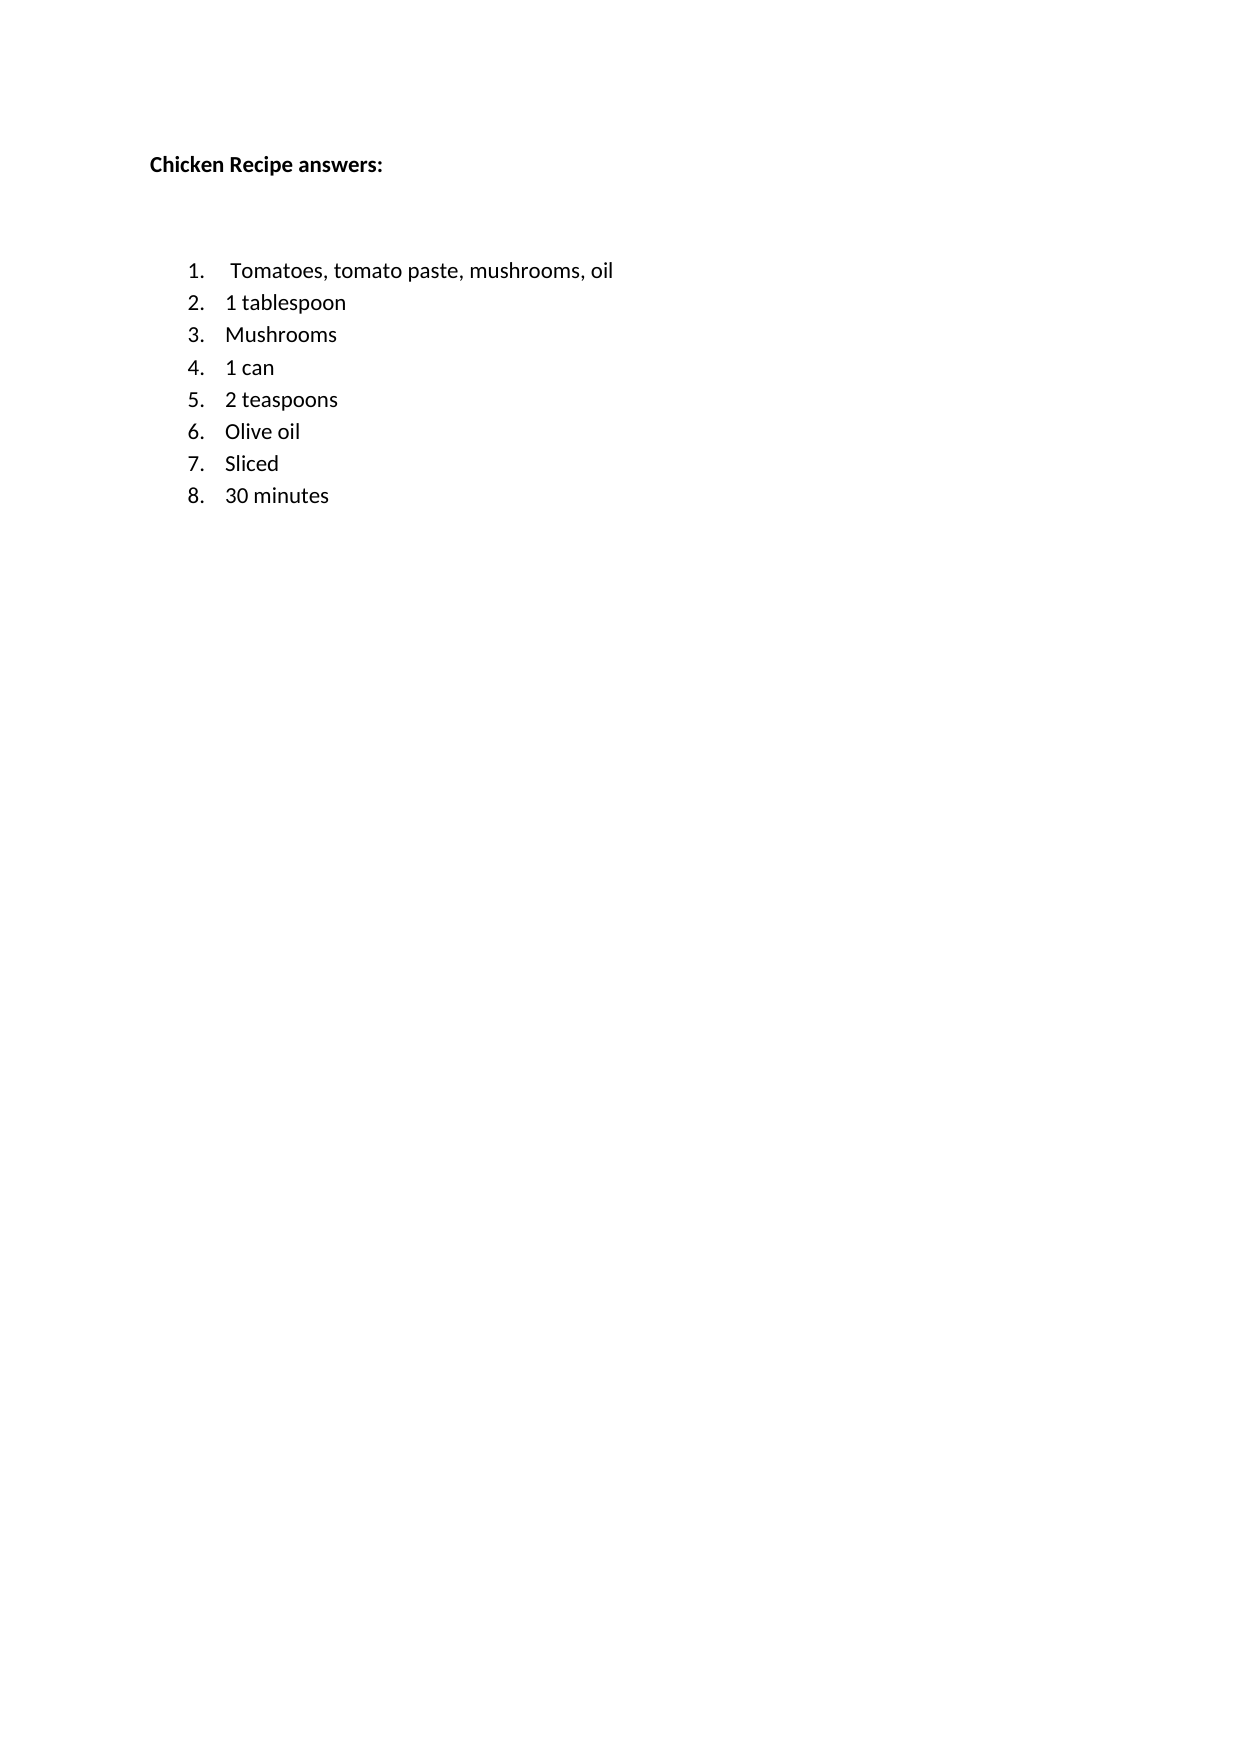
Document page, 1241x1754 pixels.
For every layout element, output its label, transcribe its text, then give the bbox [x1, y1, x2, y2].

list Sliced [187, 449, 1090, 477]
list 1 tablespoon [187, 288, 1090, 316]
text Chicken Recipe answers: [150, 150, 1090, 178]
list 2 teaspoons [187, 385, 1090, 413]
list Mushrooms [187, 320, 1090, 348]
list 1 can [187, 353, 1090, 381]
list 30 minutes [187, 481, 1090, 509]
list Olive oil [187, 417, 1090, 445]
list Tomatoes, tomato paste, mushrooms, oil [187, 256, 1090, 284]
